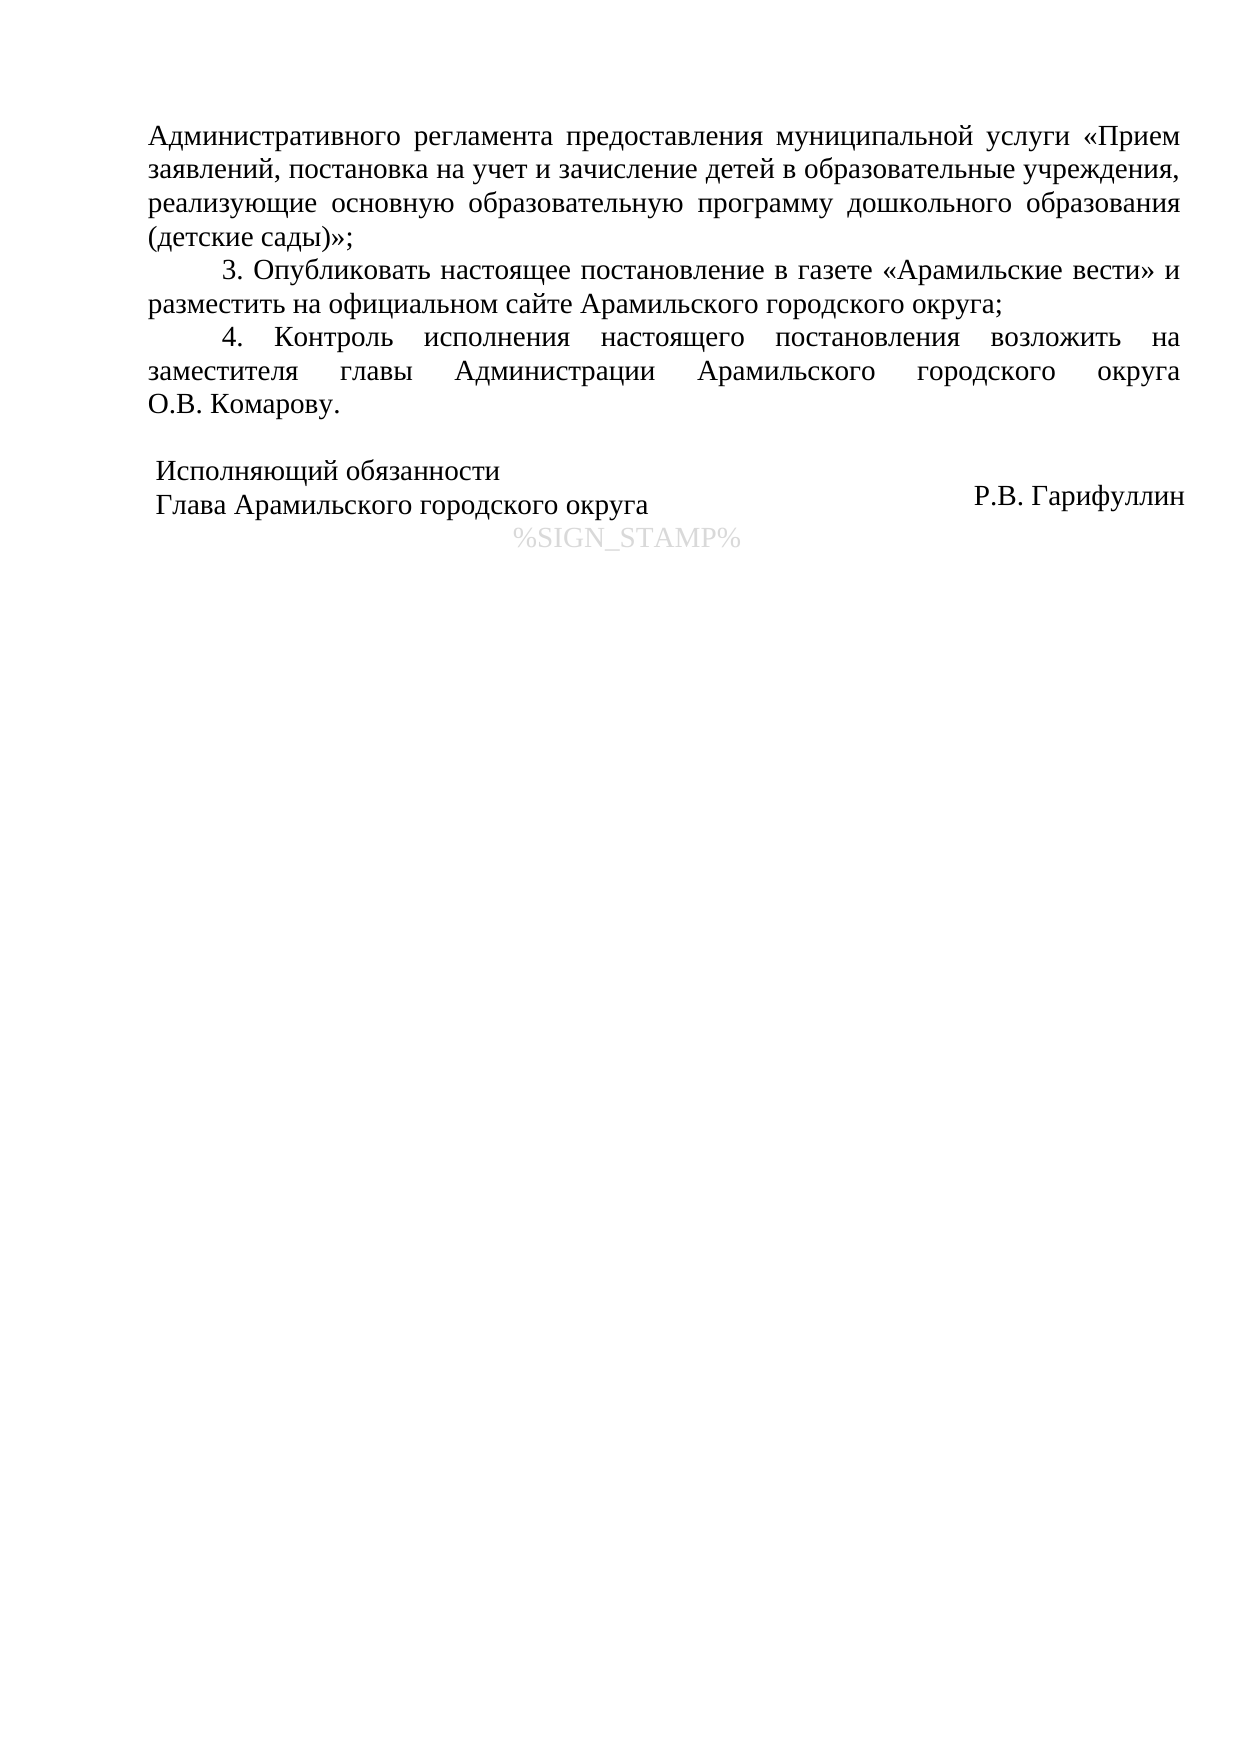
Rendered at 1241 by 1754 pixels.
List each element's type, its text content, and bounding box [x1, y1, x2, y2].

table_header Исполняющий обязанности Глава Арамильского городского округа [144, 454, 679, 521]
table_header Р.В. Гарифуллин [679, 454, 1196, 521]
text 3. Опубликовать настоящее постановление в газете «Арамильские вести» и разместить на официальном сайте Арамильского городского округа; [148, 252, 1181, 319]
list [148, 118, 1181, 252]
table_cell %SIGN_STAMP% [133, 521, 1196, 583]
text 4. Контроль исполнения настоящего постановления возложить на заместителя главы Администрации Арамильского городского округа О.В. Комарову. [148, 319, 1181, 420]
